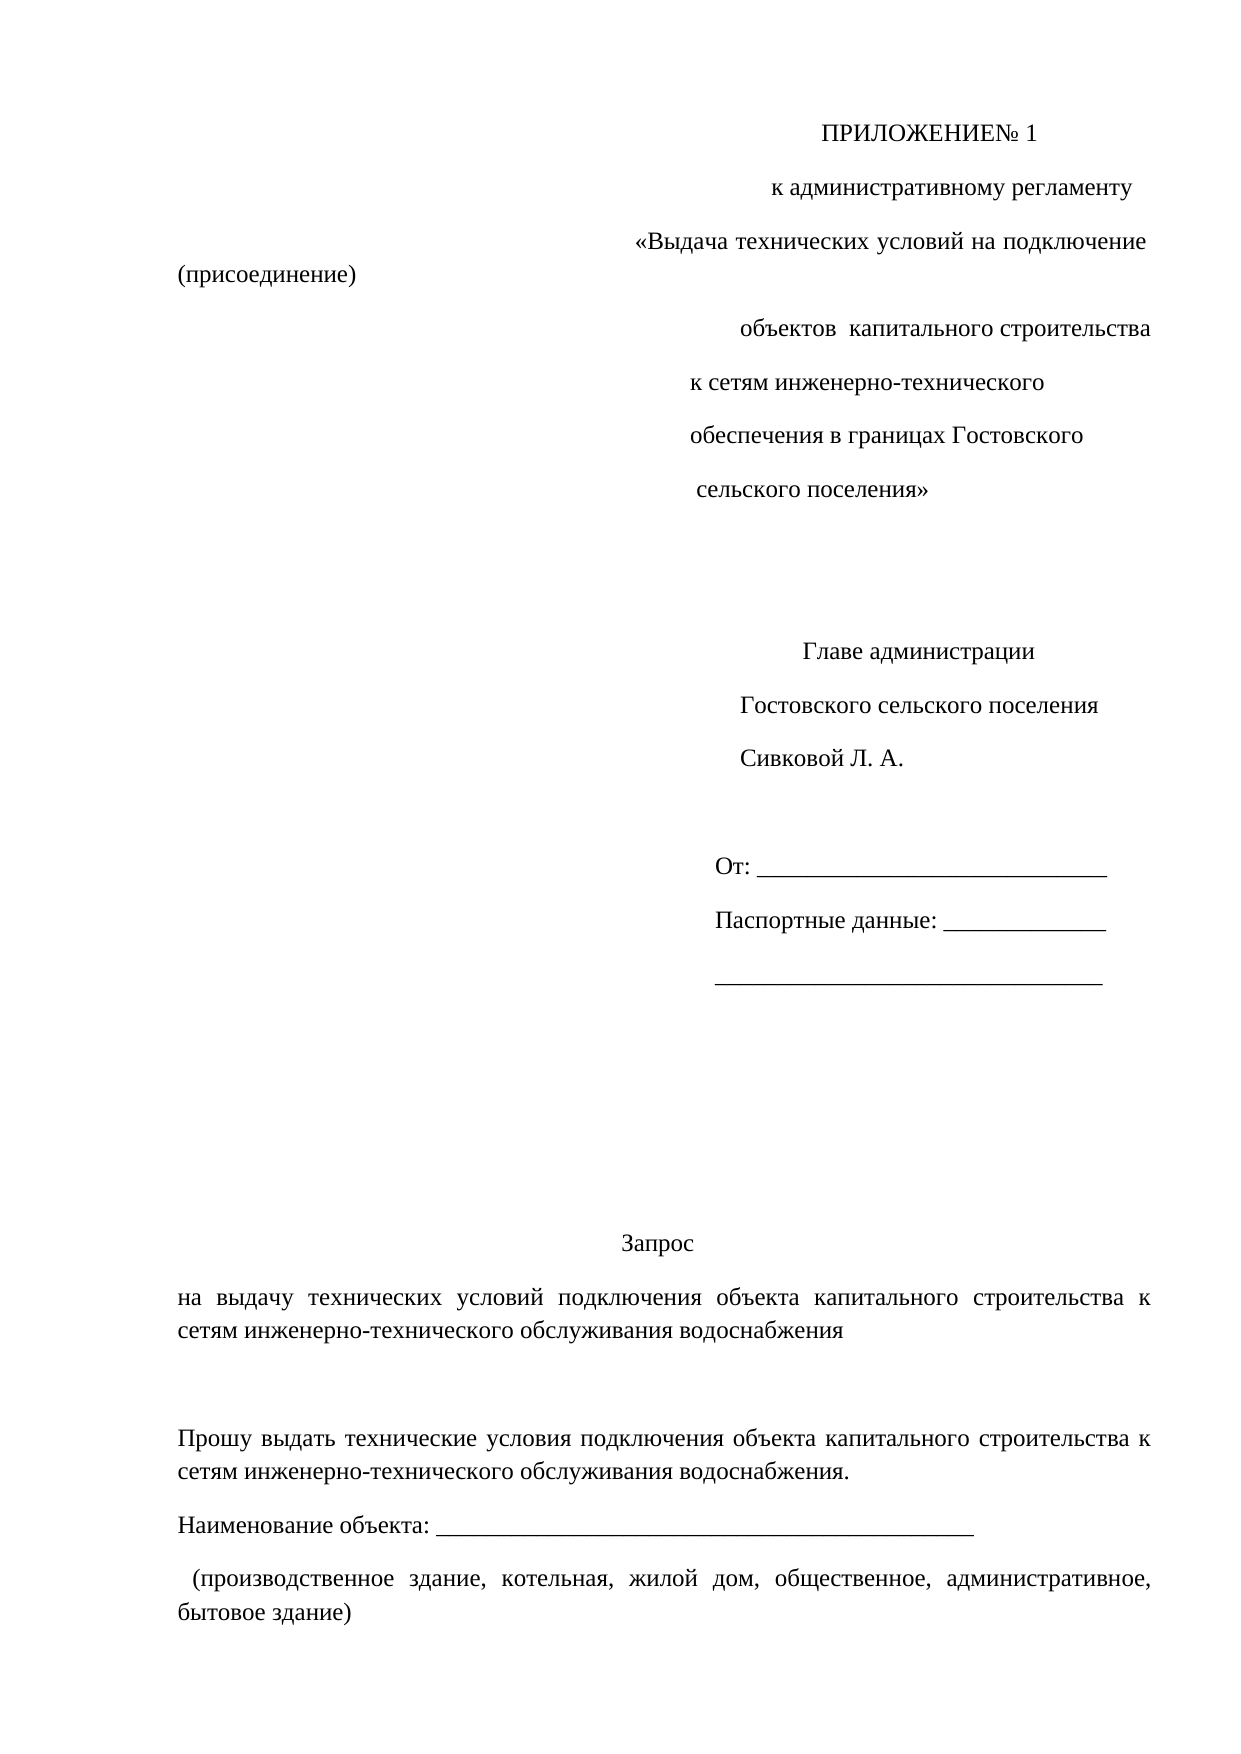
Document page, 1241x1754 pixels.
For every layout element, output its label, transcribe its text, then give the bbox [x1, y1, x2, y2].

text От: ____________________________ [177, 851, 1152, 880]
text Паспортные данные: _____________ [177, 905, 1152, 934]
text Сивковой Л. А. [177, 743, 1152, 772]
text Прошу выдать технические условия подключения объекта капитального строительства к сетям инженерно-технического обслуживания водоснабжения. [177, 1423, 1152, 1484]
text Наименование объекта: ___________________________________________ [177, 1510, 1152, 1538]
text Запрос [177, 1228, 1152, 1257]
text «Выдача технических условий на подключение (присоединение) [177, 226, 1152, 288]
text ПРИЛОЖЕНИЕ№ 1 [177, 118, 1152, 147]
text на выдачу технических условий подключения объекта капитального строительства к сетям инженерно-технического обслуживания водоснабжения [177, 1282, 1152, 1344]
text Гостовского сельского поселения [177, 690, 1152, 718]
text к административному регламенту [177, 172, 1152, 201]
text _______________________________ [177, 959, 1152, 988]
text объектов капитального строительства [177, 313, 1152, 341]
text обеспечения в границах Гостовского [177, 420, 1152, 449]
text сельского поселения» [177, 474, 1152, 503]
text Главе администрации [177, 636, 1152, 664]
text (производственное здание, котельная, жилой дом, общественное, административное, бытовое здание) [177, 1563, 1152, 1625]
text к сетям инженерно-технического [177, 367, 1152, 395]
